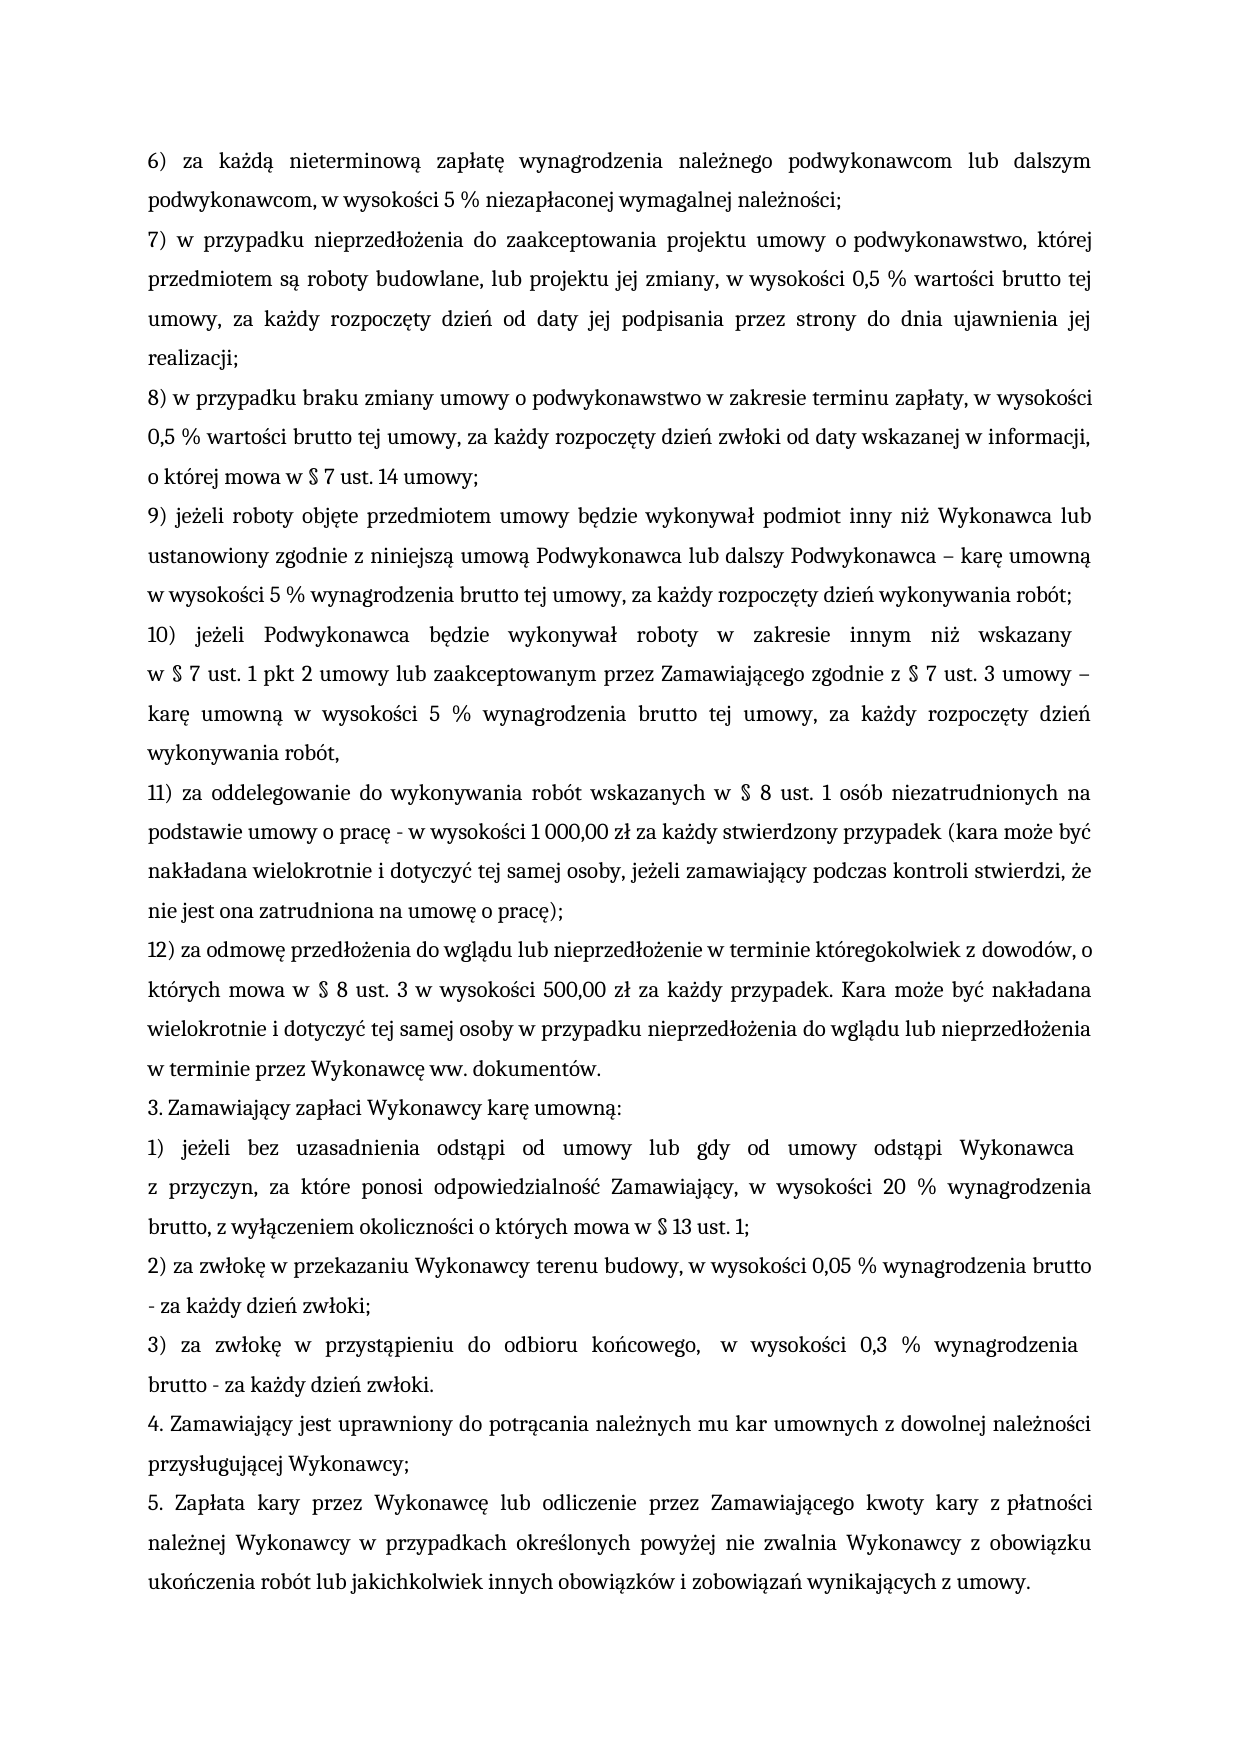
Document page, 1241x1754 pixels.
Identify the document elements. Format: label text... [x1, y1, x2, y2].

text 4. Zamawiający jest uprawniony do potrącania należnych mu kar umownych z dowolnej należności przysługującej Wykonawcy; [148, 1411, 1093, 1477]
text 6) za każdą nieterminową zapłatę wynagrodzenia należnego podwykonawcom lub dalszym podwykonawcom, w wysokości 5 % niezapłaconej wymagalnej należności; [148, 148, 1093, 213]
text 1) jeżeli bez uzasadnienia odstąpi od umowy lub gdy od umowy odstąpi Wykonawca z przyczyn, za które ponosi odpowiedzialność Zamawiający, w wysokości 20 % wynagrodzenia brutto, z wyłączeniem okoliczności o których mowa w § 13 ust. 1; [148, 1134, 1093, 1240]
text 12) za odmowę przedłożenia do wglądu lub nieprzedłożenie w terminie któregokolwiek z dowodów, o których mowa w § 8 ust. 3 w wysokości 500,00 zł za każdy przypadek. Kara może być nakładana wielokrotnie i dotyczyć tej samej osoby w przypadku nieprzedłożenia do wglądu lub nieprzedłożenia w terminie przez Wykonawcę ww. dokumentów. [148, 937, 1093, 1082]
text 10) jeżeli Podwykonawca będzie wykonywał roboty w zakresie innym niż wskazany w § 7 ust. 1 pkt 2 umowy lub zaakceptowanym przez Zamawiającego zgodnie z § 7 ust. 3 umowy – karę umowną w wysokości 5 % wynagrodzenia brutto tej umowy, za każdy rozpoczęty dzień wykonywania robót, [148, 621, 1093, 766]
text 9) jeżeli roboty objęte przedmiotem umowy będzie wykonywał podmiot inny niż Wykonawca lub ustanowiony zgodnie z niniejszą umową Podwykonawca lub dalszy Podwykonawca – karę umowną w wysokości 5 % wynagrodzenia brutto tej umowy, za każdy rozpoczęty dzień wykonywania robót; [148, 503, 1093, 608]
text 2) za zwłokę w przekazaniu Wykonawcy terenu budowy, w wysokości 0,05 % wynagrodzenia brutto - za każdy dzień zwłoki; [148, 1253, 1093, 1319]
text 8) w przypadku braku zmiany umowy o podwykonawstwo w zakresie terminu zapłaty, w wysokości 0,5 % wartości brutto tej umowy, za każdy rozpoczęty dzień zwłoki od daty wskazanej w informacji, o której mowa w § 7 ust. 14 umowy; [148, 384, 1093, 490]
text 5. Zapłata kary przez Wykonawcę lub odliczenie przez Zamawiającego kwoty kary z płatności należnej Wykonawcy w przypadkach określonych powyżej nie zwalnia Wykonawcy z obowiązku ukończenia robót lub jakichkolwiek innych obowiązków i zobowiązań wynikających z umowy. [148, 1490, 1093, 1595]
text 3) za zwłokę w przystąpieniu do odbioru końcowego, w wysokości 0,3 % wynagrodzenia brutto - za każdy dzień zwłoki. [148, 1332, 1093, 1398]
text 11) za oddelegowanie do wykonywania robót wskazanych w § 8 ust. 1 osób niezatrudnionych na podstawie umowy o pracę - w wysokości 1 000,00 zł za każdy stwierdzony przypadek (kara może być nakładana wielokrotnie i dotyczyć tej samej osoby, jeżeli zamawiający podczas kontroli stwierdzi, że nie jest ona zatrudniona na umowę o pracę); [148, 779, 1093, 924]
text 3. Zamawiający zapłaci Wykonawcy karę umowną: [148, 1095, 1093, 1121]
text 7) w przypadku nieprzedłożenia do zaakceptowania projektu umowy o podwykonawstwo, której przedmiotem są roboty budowlane, lub projektu jej zmiany, w wysokości 0,5 % wartości brutto tej umowy, za każdy rozpoczęty dzień od daty jej podpisania przez strony do dnia ujawnienia jej realizacji; [148, 227, 1093, 371]
